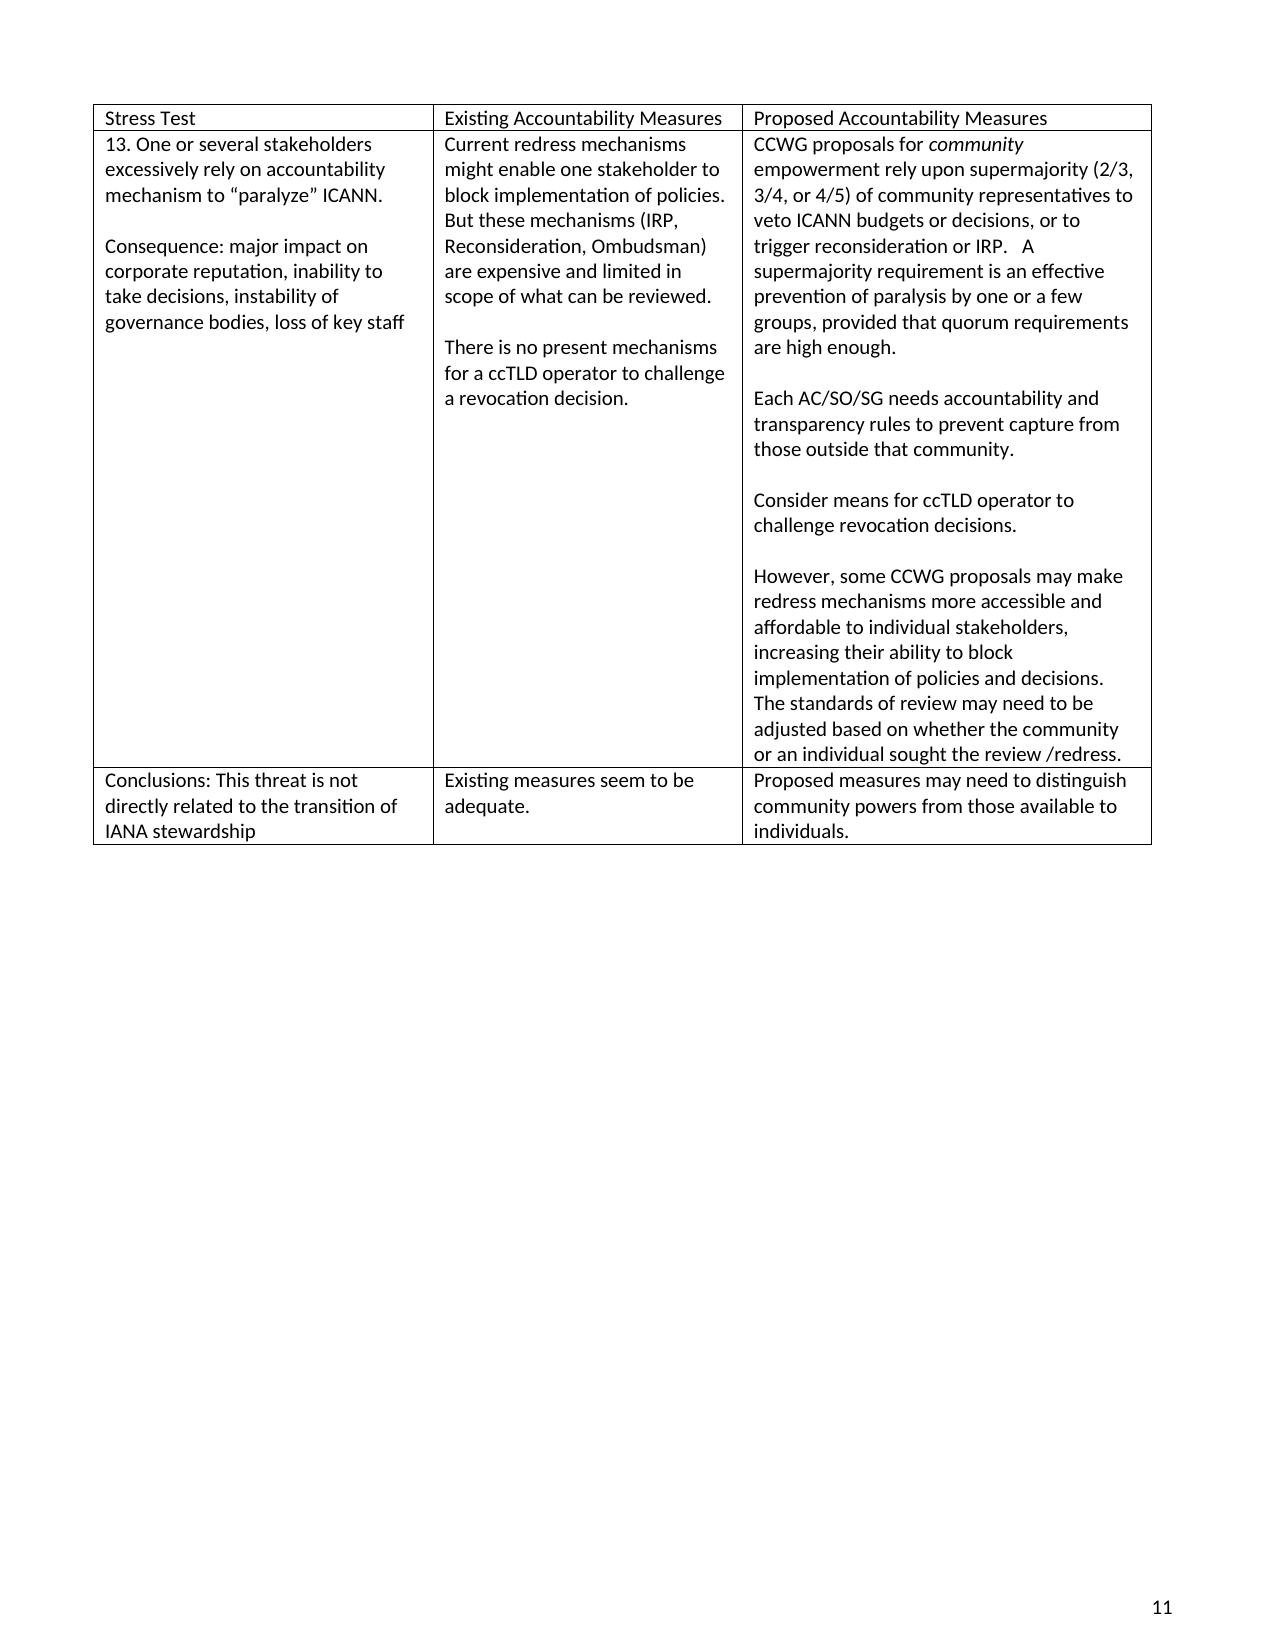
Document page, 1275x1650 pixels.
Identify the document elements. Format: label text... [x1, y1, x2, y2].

table_cell CCWG proposals for community empowerment rely upon supermajority (2/3, 3/4, or 4/5) of community representatives to veto ICANN budgets or decisions, or to trigger reconsideration or IRP. A supermajority requirement is an effective prevention of paralysis by one or a few groups, provided that quorum requirements are high enough. Each AC/SO/SG needs accountability and transparency rules to prevent capture from those outside that community. Consider means for ccTLD operator to challenge revocation decisions. However, some CCWG proposals may make redress mechanisms more accessible and affordable to individual stakeholders, increasing their ability to block implementation of policies and decisions. The standards of review may need to be adjusted based on whether the community or an individual sought the review /redress. [743, 131, 1151, 767]
table_cell Conclusions: This threat is not directly related to the transition of IANA stewardship [94, 768, 433, 844]
table_header Proposed Accountability Measures [743, 105, 1151, 130]
table_header Stress Test [94, 105, 433, 130]
table_cell 13. One or several stakeholders excessively rely on accountability mechanism to “paralyze” ICANN. Consequence: major impact on corporate reputation, inability to take decisions, instability of governance bodies, loss of key staff [94, 131, 433, 767]
table_header Existing Accountability Measures [434, 105, 742, 130]
table_cell Existing measures seem to be adequate. [434, 768, 742, 844]
table_cell Proposed measures may need to distinguish community powers from those available to individuals. [743, 768, 1151, 844]
table_cell Current redress mechanisms might enable one stakeholder to block implementation of policies. But these mechanisms (IRP, Reconsideration, Ombudsman) are expensive and limited in scope of what can be reviewed. There is no present mechanisms for a ccTLD operator to challenge a revocation decision. [434, 131, 742, 767]
